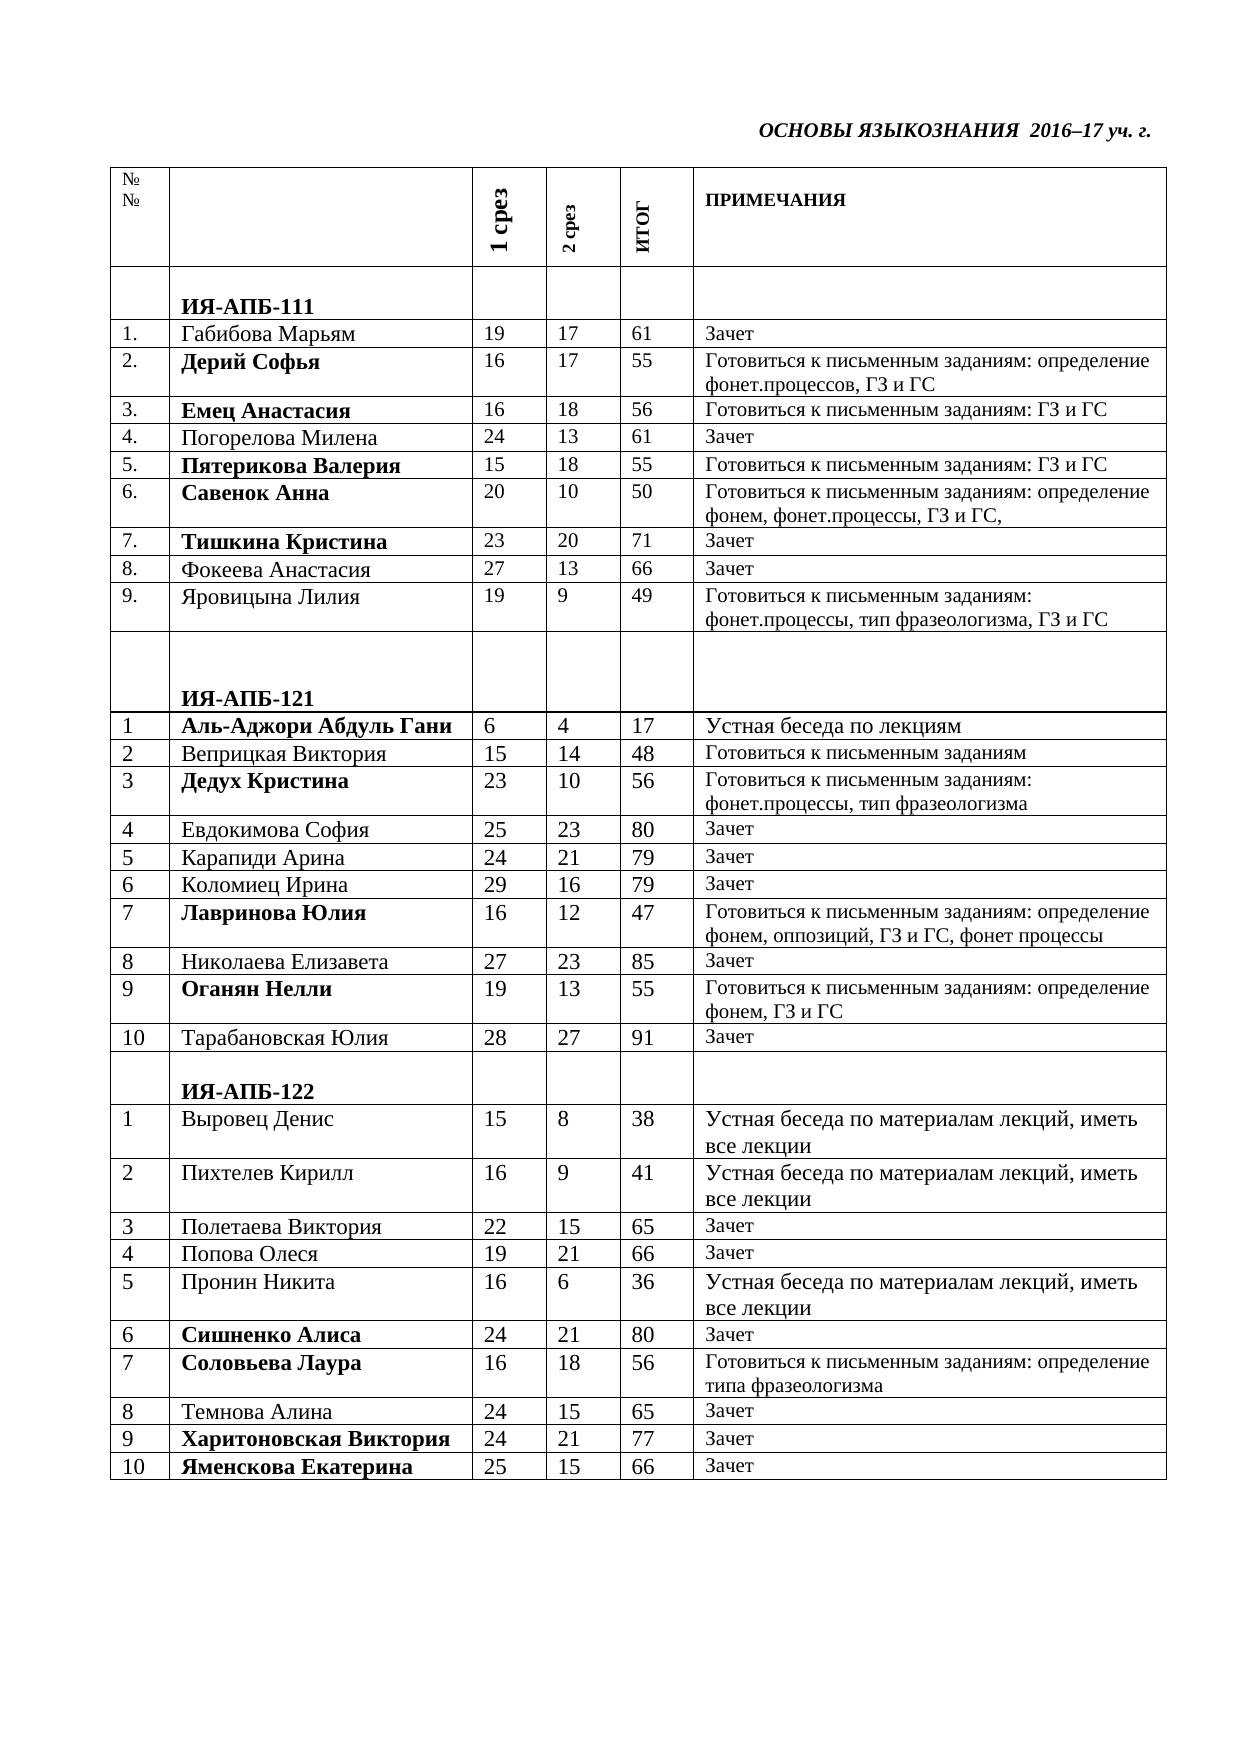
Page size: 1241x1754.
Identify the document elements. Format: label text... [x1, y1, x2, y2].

table_cell 15 [547, 1453, 620, 1479]
table_cell 14 [547, 740, 620, 766]
table_cell 2 [111, 740, 169, 766]
table_cell Зачет [694, 1321, 1166, 1348]
table_cell Соловьева Лаура [170, 1349, 472, 1397]
table_cell 91 [621, 1024, 693, 1051]
table_cell 16 [547, 871, 620, 897]
table_cell 8 [111, 1398, 169, 1424]
table_cell 18 [547, 452, 620, 478]
table_cell 27 [547, 1024, 620, 1051]
table_cell 36 [621, 1268, 693, 1320]
table_cell 21 [547, 844, 620, 870]
table_cell ИЯ-АПБ-111 [170, 267, 472, 319]
table_cell 16 [473, 348, 546, 396]
table_cell Дерий Софья [170, 348, 472, 396]
table_cell Евдокимова София [170, 816, 472, 843]
table_cell Зачет [694, 871, 1166, 897]
table_cell Савенок Анна [170, 479, 472, 527]
table_cell Готовиться к письменным заданиям: определение типа фразеологизма [694, 1349, 1166, 1397]
table_cell Лавринова Юлия [170, 899, 472, 947]
table_cell [547, 1052, 620, 1104]
table_cell Николаева Елизавета [170, 948, 472, 974]
table_cell Зачет [694, 528, 1166, 555]
table_cell 19 [473, 583, 546, 631]
table_cell 80 [621, 1321, 693, 1348]
table_cell 80 [621, 816, 693, 843]
table_cell 9 [547, 1159, 620, 1212]
table_cell 3. [111, 397, 169, 423]
table_cell 56 [621, 1349, 693, 1397]
table_cell 10 [547, 767, 620, 815]
table_cell 17 [547, 348, 620, 396]
table_cell Веприцкая Виктория [170, 740, 472, 766]
table_cell 7 [111, 899, 169, 947]
table_cell [547, 632, 620, 711]
table_cell Зачет [694, 1024, 1166, 1051]
table_cell [473, 1052, 546, 1104]
table_header ИТОГ [621, 168, 693, 266]
table_cell 23 [547, 948, 620, 974]
table_cell 15 [547, 1213, 620, 1239]
table_header № № [111, 168, 169, 266]
table_cell 7 [111, 1349, 169, 1397]
table_cell Готовиться к письменным заданиям: фонет.процессы, тип фразеологизма, ГЗ и ГС [694, 583, 1166, 631]
table_cell Готовиться к письменным заданиям: ГЗ и ГС [694, 397, 1166, 423]
table_cell 8 [547, 1105, 620, 1158]
table_cell Готовиться к письменным заданиям: определение фонем, фонет.процессы, ГЗ и ГС, [694, 479, 1166, 527]
table_cell 25 [473, 1453, 546, 1479]
table_cell Выровец Денис [170, 1105, 472, 1158]
table_cell 24 [473, 1321, 546, 1348]
table_cell 15 [473, 740, 546, 766]
table_cell 13 [547, 424, 620, 451]
table_cell Зачет [694, 556, 1166, 582]
table_cell Устная беседа по материалам лекций, иметь все лекции [694, 1268, 1166, 1320]
table_cell 8 [111, 948, 169, 974]
table_cell Зачет [694, 1453, 1166, 1479]
table_cell Яровицына Лилия [170, 583, 472, 631]
table_cell 6 [111, 871, 169, 897]
table_cell 7. [111, 528, 169, 555]
table_cell 79 [621, 871, 693, 897]
table_cell Карапиди Арина [170, 844, 472, 870]
table_cell 61 [621, 424, 693, 451]
table_cell 19 [473, 320, 546, 347]
table_cell 22 [473, 1213, 546, 1239]
table_cell 55 [621, 452, 693, 478]
table_cell 41 [621, 1159, 693, 1212]
table_cell 21 [547, 1240, 620, 1267]
table_cell 24 [473, 424, 546, 451]
table_cell [111, 1052, 169, 1104]
table_header [170, 168, 472, 266]
table_cell 77 [621, 1425, 693, 1452]
table_cell 50 [621, 479, 693, 527]
table_header 2 срез [547, 168, 620, 266]
table_cell 23 [473, 767, 546, 815]
table_cell Устная беседа по материалам лекций, иметь все лекции [694, 1105, 1166, 1158]
table_cell 9. [111, 583, 169, 631]
table_cell 9 [547, 583, 620, 631]
table_cell Готовиться к письменным заданиям: ГЗ и ГС [694, 452, 1166, 478]
table_cell Оганян Нелли [170, 975, 472, 1023]
table_cell 48 [621, 740, 693, 766]
table_cell 17 [621, 713, 693, 739]
table_cell 17 [547, 320, 620, 347]
table_cell Дедух Кристина [170, 767, 472, 815]
table_cell 10 [547, 479, 620, 527]
table_cell [694, 1052, 1166, 1104]
table_cell 4. [111, 424, 169, 451]
table_cell 61 [621, 320, 693, 347]
text ОСНОВЫ ЯЗЫКОЗНАНИЯ 2016–17 уч. г. [177, 118, 1152, 142]
table_cell Готовиться к письменным заданиям: фонет.процессы, тип фразеологизма [694, 767, 1166, 815]
table_cell 16 [473, 1268, 546, 1320]
table_cell ИЯ-АПБ-121 [170, 632, 472, 711]
table_cell Зачет [694, 1425, 1166, 1452]
table_cell Устная беседа по лекциям [694, 713, 1166, 739]
table_cell 1. [111, 320, 169, 347]
table_cell Зачет [694, 844, 1166, 870]
table_cell 16 [473, 397, 546, 423]
table_cell 9 [111, 1425, 169, 1452]
table_cell Зачет [694, 1213, 1166, 1239]
table_cell 4 [111, 816, 169, 843]
table_cell Зачет [694, 320, 1166, 347]
table_header 1 срез [473, 168, 546, 266]
table_cell Зачет [694, 816, 1166, 843]
table_cell 4 [547, 713, 620, 739]
table_cell 3 [111, 767, 169, 815]
table_cell 27 [473, 948, 546, 974]
table_cell 71 [621, 528, 693, 555]
table_cell Готовиться к письменным заданиям [694, 740, 1166, 766]
table_cell 65 [621, 1398, 693, 1424]
table_cell 21 [547, 1425, 620, 1452]
table_cell [621, 632, 693, 711]
table_cell Зачет [694, 1398, 1166, 1424]
table_cell 21 [547, 1321, 620, 1348]
table_cell 16 [473, 1349, 546, 1397]
table_cell 2. [111, 348, 169, 396]
table_cell Готовиться к письменным заданиям: определение фонем, ГЗ и ГС [694, 975, 1166, 1023]
table_cell Попова Олеся [170, 1240, 472, 1267]
table_cell 9 [111, 975, 169, 1023]
table_cell Емец Анастасия [170, 397, 472, 423]
table_cell 18 [547, 1349, 620, 1397]
table_cell 47 [621, 899, 693, 947]
table_cell Фокеева Анастасия [170, 556, 472, 582]
table_cell 24 [473, 844, 546, 870]
table_cell 38 [621, 1105, 693, 1158]
table_cell 15 [547, 1398, 620, 1424]
table_cell 2 [111, 1159, 169, 1212]
table_cell Устная беседа по материалам лекций, иметь все лекции [694, 1159, 1166, 1212]
table_cell Харитоновская Виктория [170, 1425, 472, 1452]
table_cell Зачет [694, 424, 1166, 451]
table_cell 1 [111, 1105, 169, 1158]
table_cell 16 [473, 1159, 546, 1212]
table_cell 19 [473, 1240, 546, 1267]
table_cell 15 [473, 452, 546, 478]
table_cell Темнова Алина [170, 1398, 472, 1424]
table_cell Аль-Аджори Абдуль Гани [170, 713, 472, 739]
table_cell [547, 267, 620, 319]
table_cell Зачет [694, 1240, 1166, 1267]
table_cell Пихтелев Кирилл [170, 1159, 472, 1212]
table_cell 6 [547, 1268, 620, 1320]
table_cell Габибова Марьям [170, 320, 472, 347]
table_cell 4 [111, 1240, 169, 1267]
table_cell 5 [111, 1268, 169, 1320]
table_cell 20 [547, 528, 620, 555]
table_cell 10 [111, 1024, 169, 1051]
table_cell 28 [473, 1024, 546, 1051]
table_cell [694, 632, 1166, 711]
table_cell 24 [473, 1398, 546, 1424]
table_cell 56 [621, 767, 693, 815]
table_cell Яменскова Екатерина [170, 1453, 472, 1479]
table_cell 25 [473, 816, 546, 843]
table_cell 3 [111, 1213, 169, 1239]
table_cell 79 [621, 844, 693, 870]
table_cell 23 [473, 528, 546, 555]
table_cell 55 [621, 975, 693, 1023]
table_cell 16 [473, 899, 546, 947]
table_cell 66 [621, 1240, 693, 1267]
table_cell ИЯ-АПБ-122 [170, 1052, 472, 1104]
table_cell Зачет [694, 948, 1166, 974]
table_cell 15 [473, 1105, 546, 1158]
table_cell 65 [621, 1213, 693, 1239]
table_cell Готовиться к письменным заданиям: определение фонем, оппозиций, ГЗ и ГС, фонет процессы [694, 899, 1166, 947]
table_cell 10 [111, 1453, 169, 1479]
table_cell Тишкина Кристина [170, 528, 472, 555]
table_cell 29 [473, 871, 546, 897]
table_cell 6 [473, 713, 546, 739]
table_cell Пронин Никита [170, 1268, 472, 1320]
table_cell 66 [621, 1453, 693, 1479]
table_cell [694, 267, 1166, 319]
table_cell Пятерикова Валерия [170, 452, 472, 478]
table_cell [621, 267, 693, 319]
table_cell 49 [621, 583, 693, 631]
table_cell 23 [547, 816, 620, 843]
table_cell Сишненко Алиса [170, 1321, 472, 1348]
table_cell Коломиец Ирина [170, 871, 472, 897]
table_cell 8. [111, 556, 169, 582]
table_cell 13 [547, 556, 620, 582]
table_cell [111, 267, 169, 319]
table_cell 6 [111, 1321, 169, 1348]
table_cell 12 [547, 899, 620, 947]
table_cell 13 [547, 975, 620, 1023]
table_cell [621, 1052, 693, 1104]
table_header ПРИМЕЧАНИЯ [694, 168, 1166, 266]
table_cell 66 [621, 556, 693, 582]
table_cell 56 [621, 397, 693, 423]
table_cell 27 [473, 556, 546, 582]
table_cell [111, 632, 169, 711]
table_cell [473, 632, 546, 711]
table_cell 6. [111, 479, 169, 527]
table_cell 5 [111, 844, 169, 870]
table_cell 1 [111, 713, 169, 739]
table_cell 24 [473, 1425, 546, 1452]
table_cell Тарабановская Юлия [170, 1024, 472, 1051]
table_cell Готовиться к письменным заданиям: определение фонет.процессов, ГЗ и ГС [694, 348, 1166, 396]
table_cell [473, 267, 546, 319]
table_cell 18 [547, 397, 620, 423]
table_cell 5. [111, 452, 169, 478]
table_cell 20 [473, 479, 546, 527]
table_cell Полетаева Виктория [170, 1213, 472, 1239]
table_cell 85 [621, 948, 693, 974]
table_cell Погорелова Милена [170, 424, 472, 451]
table_cell 19 [473, 975, 546, 1023]
table_cell 55 [621, 348, 693, 396]
